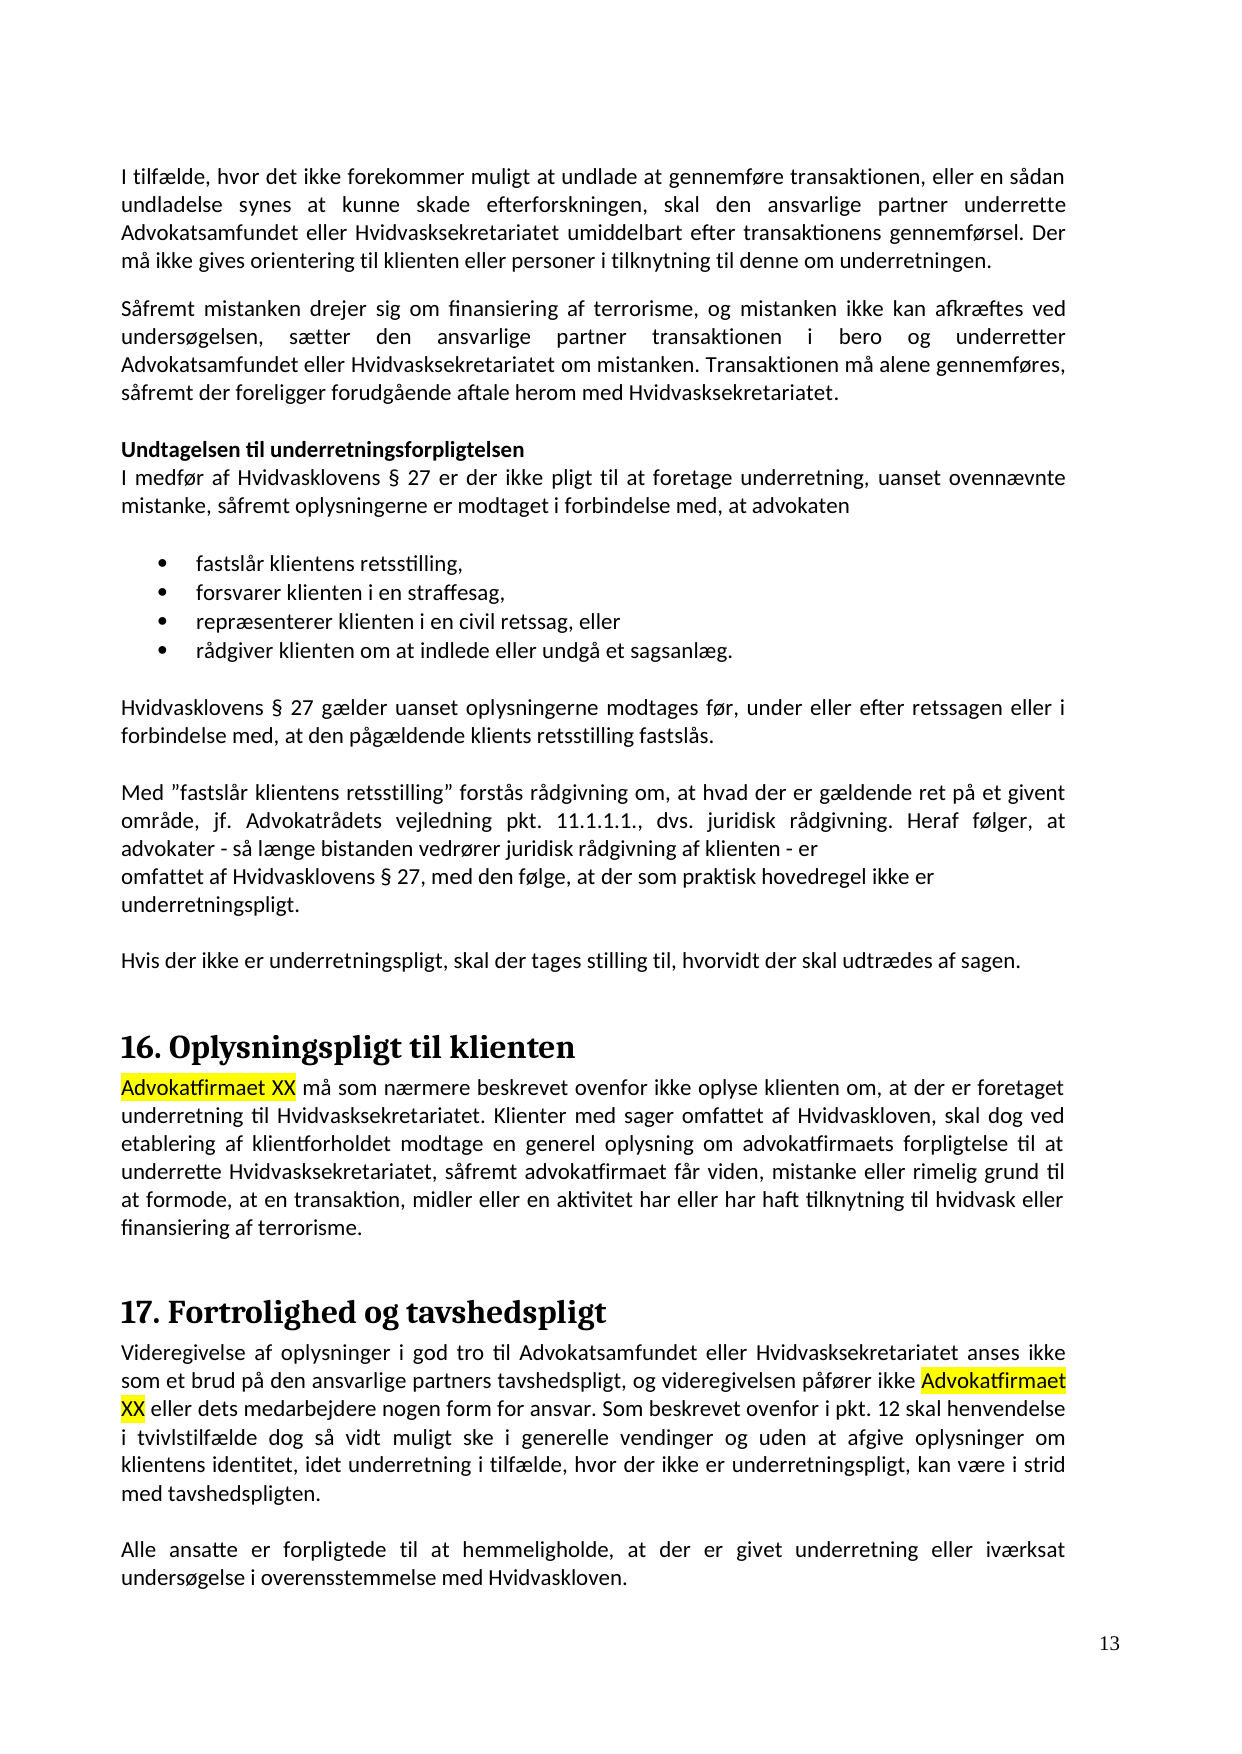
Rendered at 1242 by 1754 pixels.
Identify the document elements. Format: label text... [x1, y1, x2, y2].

subtitle 17. Fortrolighed og tavshedspligt [121, 1294, 1066, 1332]
text omfattet af Hvidvasklovens § 27, med den følge, at der som praktisk hovedregel ikke er underretningspligt. [121, 862, 1066, 918]
subtitle 16. Oplysningspligt til klienten [121, 1028, 1066, 1067]
text Videregivelse af oplysninger i god tro til Advokatsamfundet eller Hvidvasksekretariatet anses ikke som et brud på den ansvarlige partners tavshedspligt, og videregivelsen påfører ikke Advokatfirmaet XX eller dets medarbejdere nogen form for ansvar. Som beskrevet ovenfor i pkt. 12 skal henvendelse i tvivlstilfælde dog så vidt muligt ske i generelle vendinger og uden at afgive oplysninger om klientens identitet, idet underretning i tilfælde, hvor der ikke er underretningspligt, kan være i strid med tavshedspligten. [121, 1338, 1066, 1507]
text Hvis der ikke er underretningspligt, skal der tages stilling til, hvorvidt der skal udtrædes af sagen. [121, 947, 1066, 974]
list repræsenterer klienten i en civil retssag, eller [158, 606, 1066, 635]
list rådgiver klienten om at indlede eller undgå et sagsanlæg. [158, 635, 1066, 664]
text I medfør af Hvidvasklovens § 27 er der ikke pligt til at foretage underretning, uanset ovennævnte mistanke, såfremt oplysningerne er modtaget i forbindelse med, at advokaten [121, 463, 1066, 519]
text Alle ansatte er forpligtede til at hemmeligholde, at der er givet underretning eller iværksat undersøgelse i overensstemmelse med Hvidvaskloven. [121, 1535, 1066, 1591]
text Advokatfirmaet XX må som nærmere beskrevet ovenfor ikke oplyse klienten om, at der er foretaget underretning til Hvidvasksekretariatet. Klienter med sager omfattet af Hvidvaskloven, skal dog ved etablering af klientforholdet modtage en generel oplysning om advokatfirmaets forpligtelse til at underrette Hvidvasksekretariatet, såfremt advokatfirmaet får viden, mistanke eller rimelig grund til at formode, at en transaktion, midler eller en aktivitet har eller har haft tilknytning til hvidvask eller finansiering af terrorisme. [121, 1073, 1066, 1241]
text Såfremt mistanken drejer sig om finansiering af terrorisme, og mistanken ikke kan afkræftes ved undersøgelsen, sætter den ansvarlige partner transaktionen i bero og underretter Advokatsamfundet eller Hvidvasksekretariatet om mistanken. Transaktionen må alene gennemføres, såfremt der foreligger forudgående aftale herom med Hvidvasksekretariatet. [121, 294, 1066, 406]
text Undtagelsen til underretningsforpligtelsen [121, 435, 1066, 463]
text I tilfælde, hvor det ikke forekommer muligt at undlade at gennemføre transaktionen, eller en sådan undladelse synes at kunne skade efterforskningen, skal den ansvarlige partner underrette Advokatsamfundet eller Hvidvasksekretariatet umiddelbart efter transaktionens gennemførsel. Der må ikke gives orientering til klienten eller personer i tilknytning til denne om underretningen. [121, 162, 1066, 274]
text Hvidvasklovens § 27 gælder uanset oplysningerne modtages før, under eller efter retssagen eller i forbindelse med, at den pågældende klients retsstilling fastslås. [121, 693, 1066, 749]
list forsvarer klienten i en straffesag, [158, 577, 1066, 606]
text Med ”fastslår klientens retsstilling” forstås rådgivning om, at hvad der er gældende ret på et givent område, jf. Advokatrådets vejledning pkt. 11.1.1.1., dvs. juridisk rådgivning. Heraf følger, at advokater - så længe bistanden vedrører juridisk rådgivning af klienten - er [121, 778, 1066, 862]
list fastslår klientens retsstilling, [158, 548, 1066, 577]
